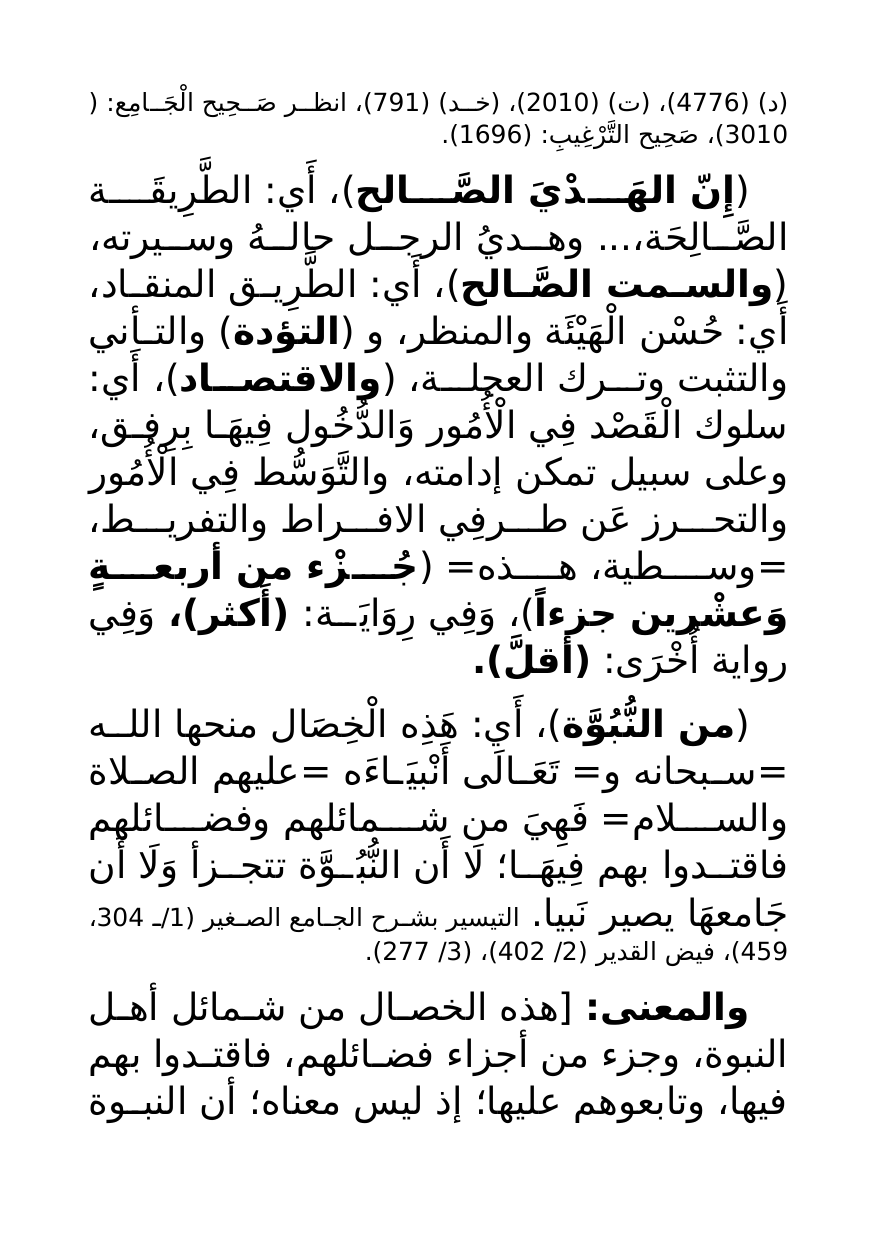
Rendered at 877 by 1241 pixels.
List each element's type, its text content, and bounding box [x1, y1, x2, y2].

text (إِنّ الهَدْيَ الصَّالح)، أَي: الطَّرِيقَة الصَّالِحَة،... وهديُ الرجل حالهُ وسيرته، (والسمت الصَّالح)، أَي: الطَّرِيق المنقاد، أَي: حُسْن الْهَيْئَة والمنظر، و (التؤدة) والتأني والتثبت وترك العجلة، (والاقتصاد)، أَي: سلوك الْقَصْد فِي الْأُمُور وَالدُّخُول فِيهَا بِرِفق، وعلى سبيل تمكن إدامته، والتَّوَسُّط فِي الْأُمُور والتحرز عَن طرفِي الافراط والتفريط، =وسطية، هذه= (جُزْء من أربعةٍ وَعشْرين جزءاً)، وَفِي رِوَايَة: (أَكثر)، وَفِي رواية أُخْرَى: (أقلَّ). [89, 168, 788, 683]
text (من النُّبُوَّة)، أَي: هَذِه الْخِصَال منحها الله =سبحانه و= تَعَالَى أَنْبيَاءَه =عليهم الصلاة والسلام= فَهِيَ من شمائلهم وفضائلهم فاقتدوا بهم فِيهَا؛ لَا أَن النُّبُوَّة تتجزأ وَلَا أَن جَامعهَا يصير نَبيا. التيسير بشرح الجامع الصغير (1/ 304، 459)، فيض القدير (2/ 402)، (3/ 277). [89, 703, 788, 966]
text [89, 985, 788, 1123]
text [89, 89, 788, 149]
